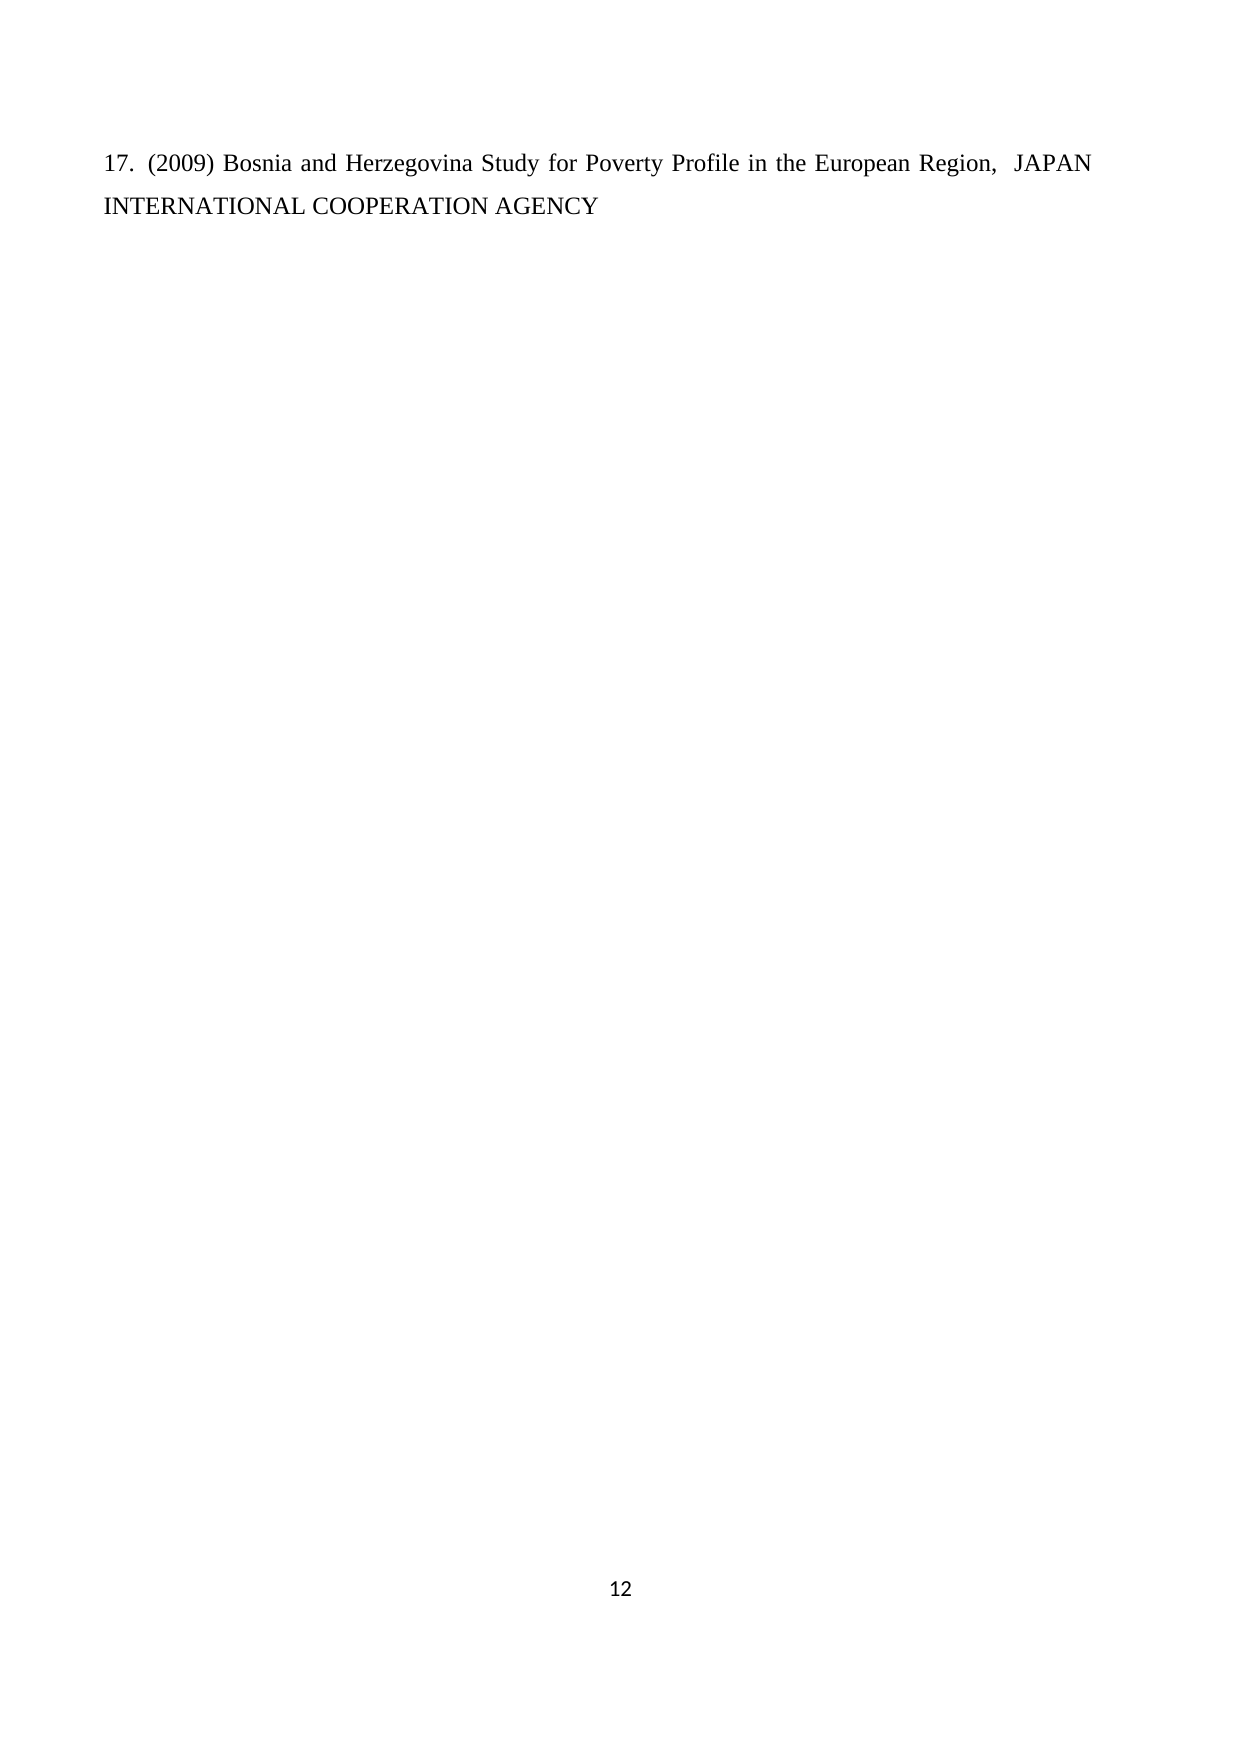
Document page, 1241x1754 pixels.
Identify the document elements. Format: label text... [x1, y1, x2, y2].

text 17. (2009) Bosnia and Herzegovina Study for Poverty Profile in the European Region, JAPAN INTERNATIONAL COOPERATION AGENCY [103, 148, 1093, 219]
